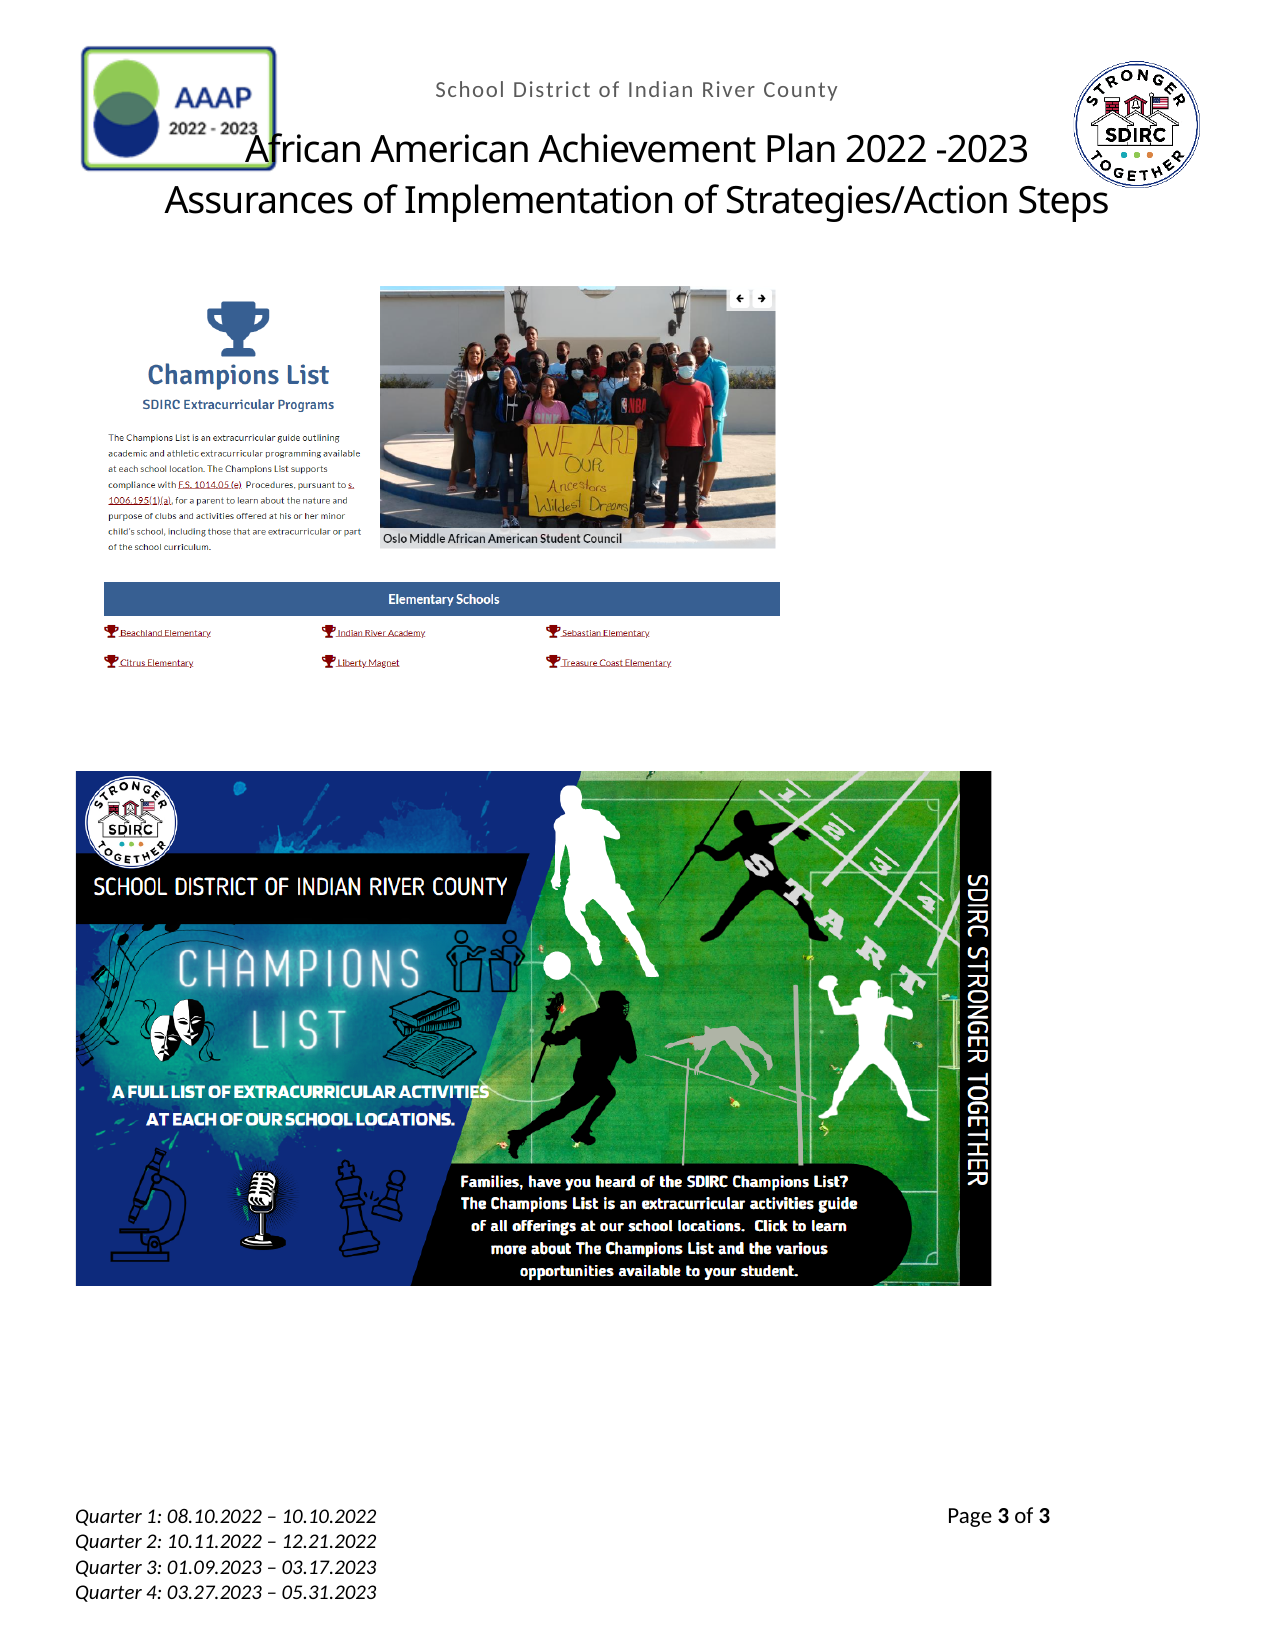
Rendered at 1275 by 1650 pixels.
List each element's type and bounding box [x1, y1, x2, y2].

picture [1073, 61, 1200, 188]
picture [75, 771, 992, 1286]
picture [75, 252, 797, 679]
picture [75, 37, 282, 177]
